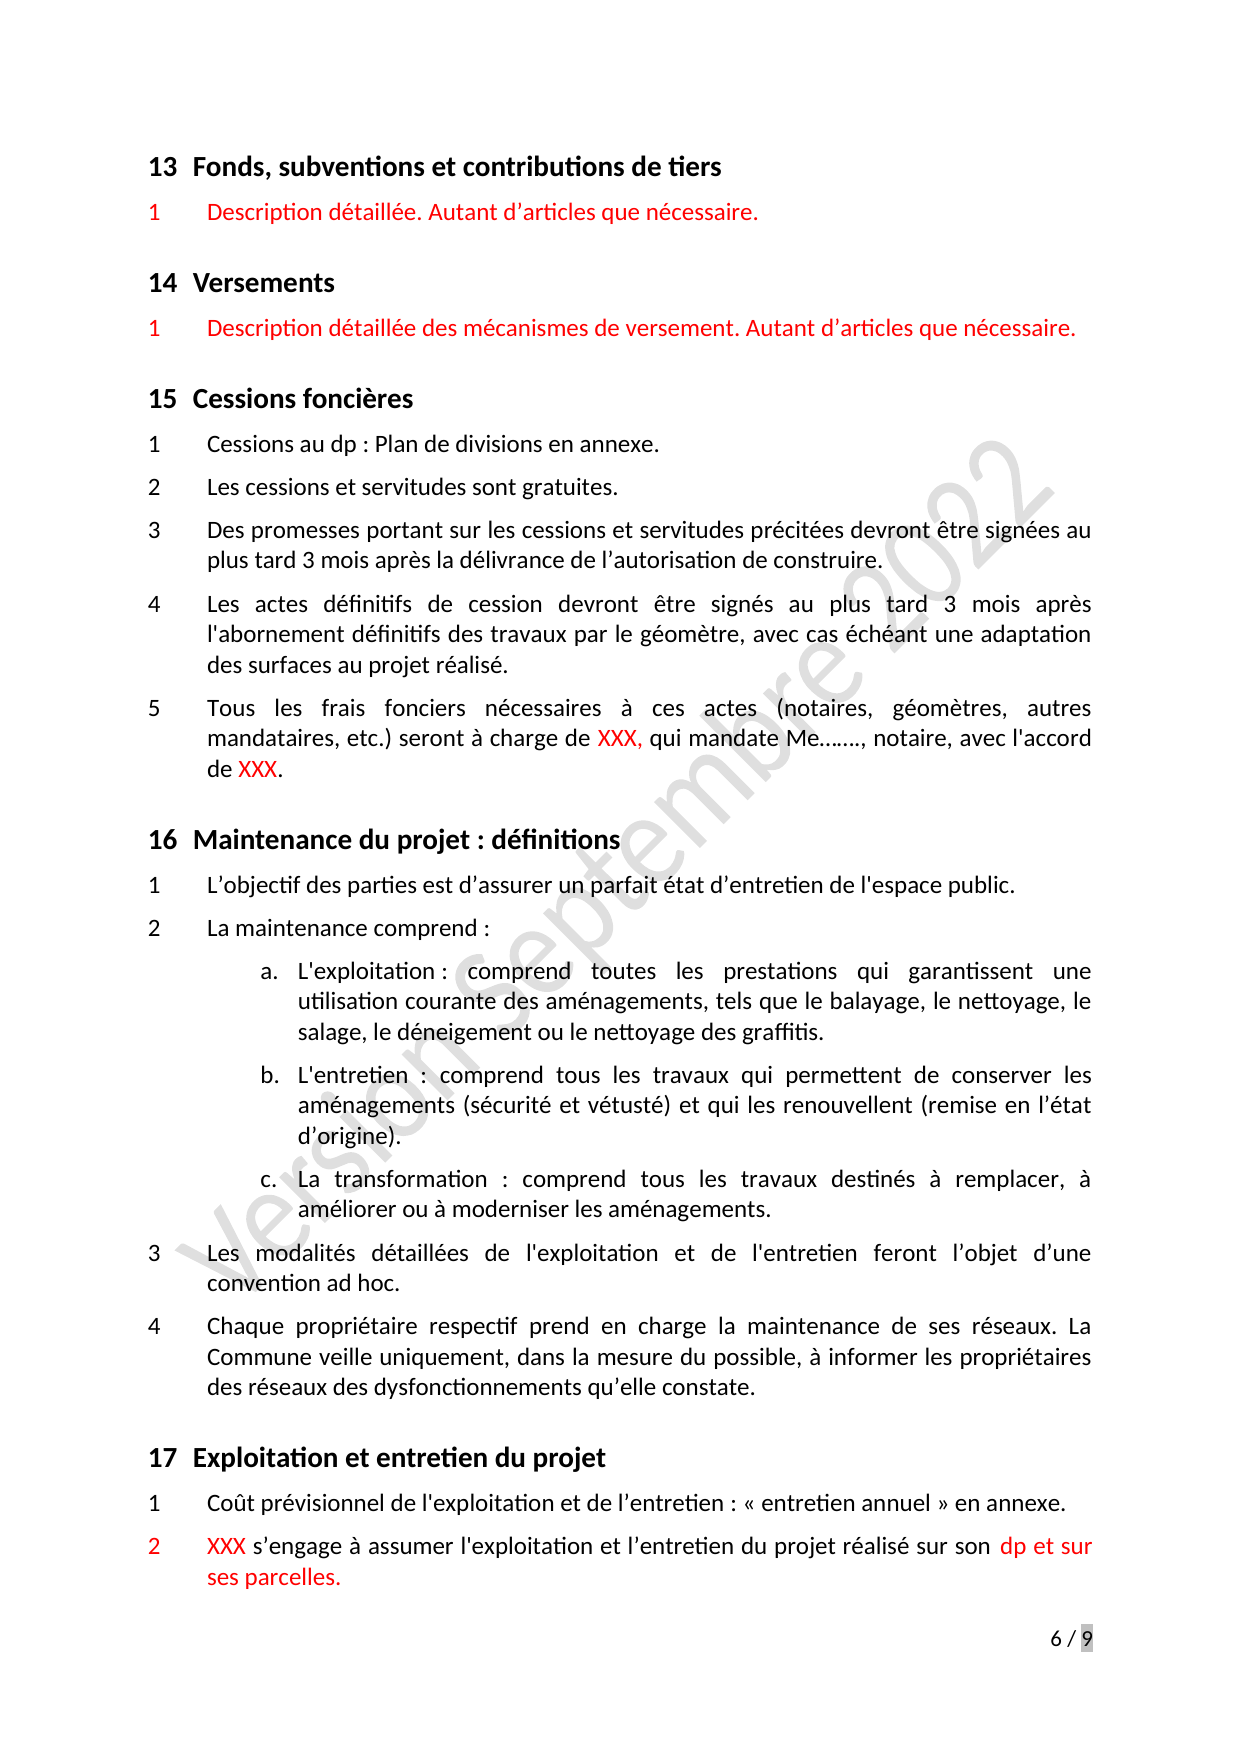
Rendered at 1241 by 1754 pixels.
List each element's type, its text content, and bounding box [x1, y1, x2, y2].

subtitle Maintenance du projet : définitions [148, 821, 1092, 856]
list La transformation : comprend tous les travaux destinés à remplacer, à améliorer ou à moderniser les aménagements. [260, 1163, 1092, 1224]
list L'exploitation : comprend toutes les prestations qui garantissent une utilisation courante des aménagements, tels que le balayage, le nettoyage, le salage, le déneigement ou le nettoyage des graffitis. [260, 955, 1092, 1047]
list Des promesses portant sur les cessions et servitudes précitées devront être signées au plus tard 3 mois après la délivrance de l’autorisation de construire. [148, 514, 1092, 575]
list Les modalités détaillées de l'exploitation et de l'entretien feront l’objet d’une convention ad hoc. [148, 1237, 1092, 1298]
list Description détaillée. Autant d’articles que nécessaire. [148, 196, 1092, 226]
list Les actes définitifs de cession devront être signés au plus tard 3 mois après l'abornement définitifs des travaux par le géomètre, avec cas échéant une adaptation des surfaces au projet réalisé. [148, 588, 1092, 679]
list Tous les frais fonciers nécessaires à ces actes (notaires, géomètres, autres mandataires, etc.) seront à charge de XXX, qui mandate Me……., notaire, avec l'accord de XXX. [148, 692, 1092, 783]
subtitle Exploitation et entretien du projet [148, 1439, 1092, 1475]
list XXX s’engage à assumer l'exploitation et l’entretien du projet réalisé sur son dp et sur ses parcelles. [148, 1530, 1092, 1591]
subtitle Versements [148, 264, 1092, 299]
list L'entretien : comprend tous les travaux qui permettent de conserver les aménagements (sécurité et vétusté) et qui les renouvellent (remise en l’état d’origine). [260, 1059, 1092, 1151]
list Coût prévisionnel de l'exploitation et de l’entretien : « entretien annuel » en annexe. [148, 1487, 1092, 1518]
list L’objectif des parties est d’assurer un parfait état d’entretien de l'espace public. [148, 869, 1092, 899]
subtitle Cessions foncières [148, 380, 1092, 416]
list Description détaillée des mécanismes de versement. Autant d’articles que nécessaire. [148, 312, 1092, 342]
subtitle Fonds, subventions et contributions de tiers [148, 148, 1092, 183]
list Cessions au dp : Plan de divisions en annexe. [148, 428, 1092, 459]
list Chaque propriétaire respectif prend en charge la maintenance de ses réseaux. La Commune veille uniquement, dans la mesure du possible, à informer les propriétaires des réseaux des dysfonctionnements qu’elle constate. [148, 1310, 1092, 1402]
list Les cessions et servitudes sont gratuites. [148, 471, 1092, 502]
list La maintenance comprend : [148, 912, 1092, 942]
